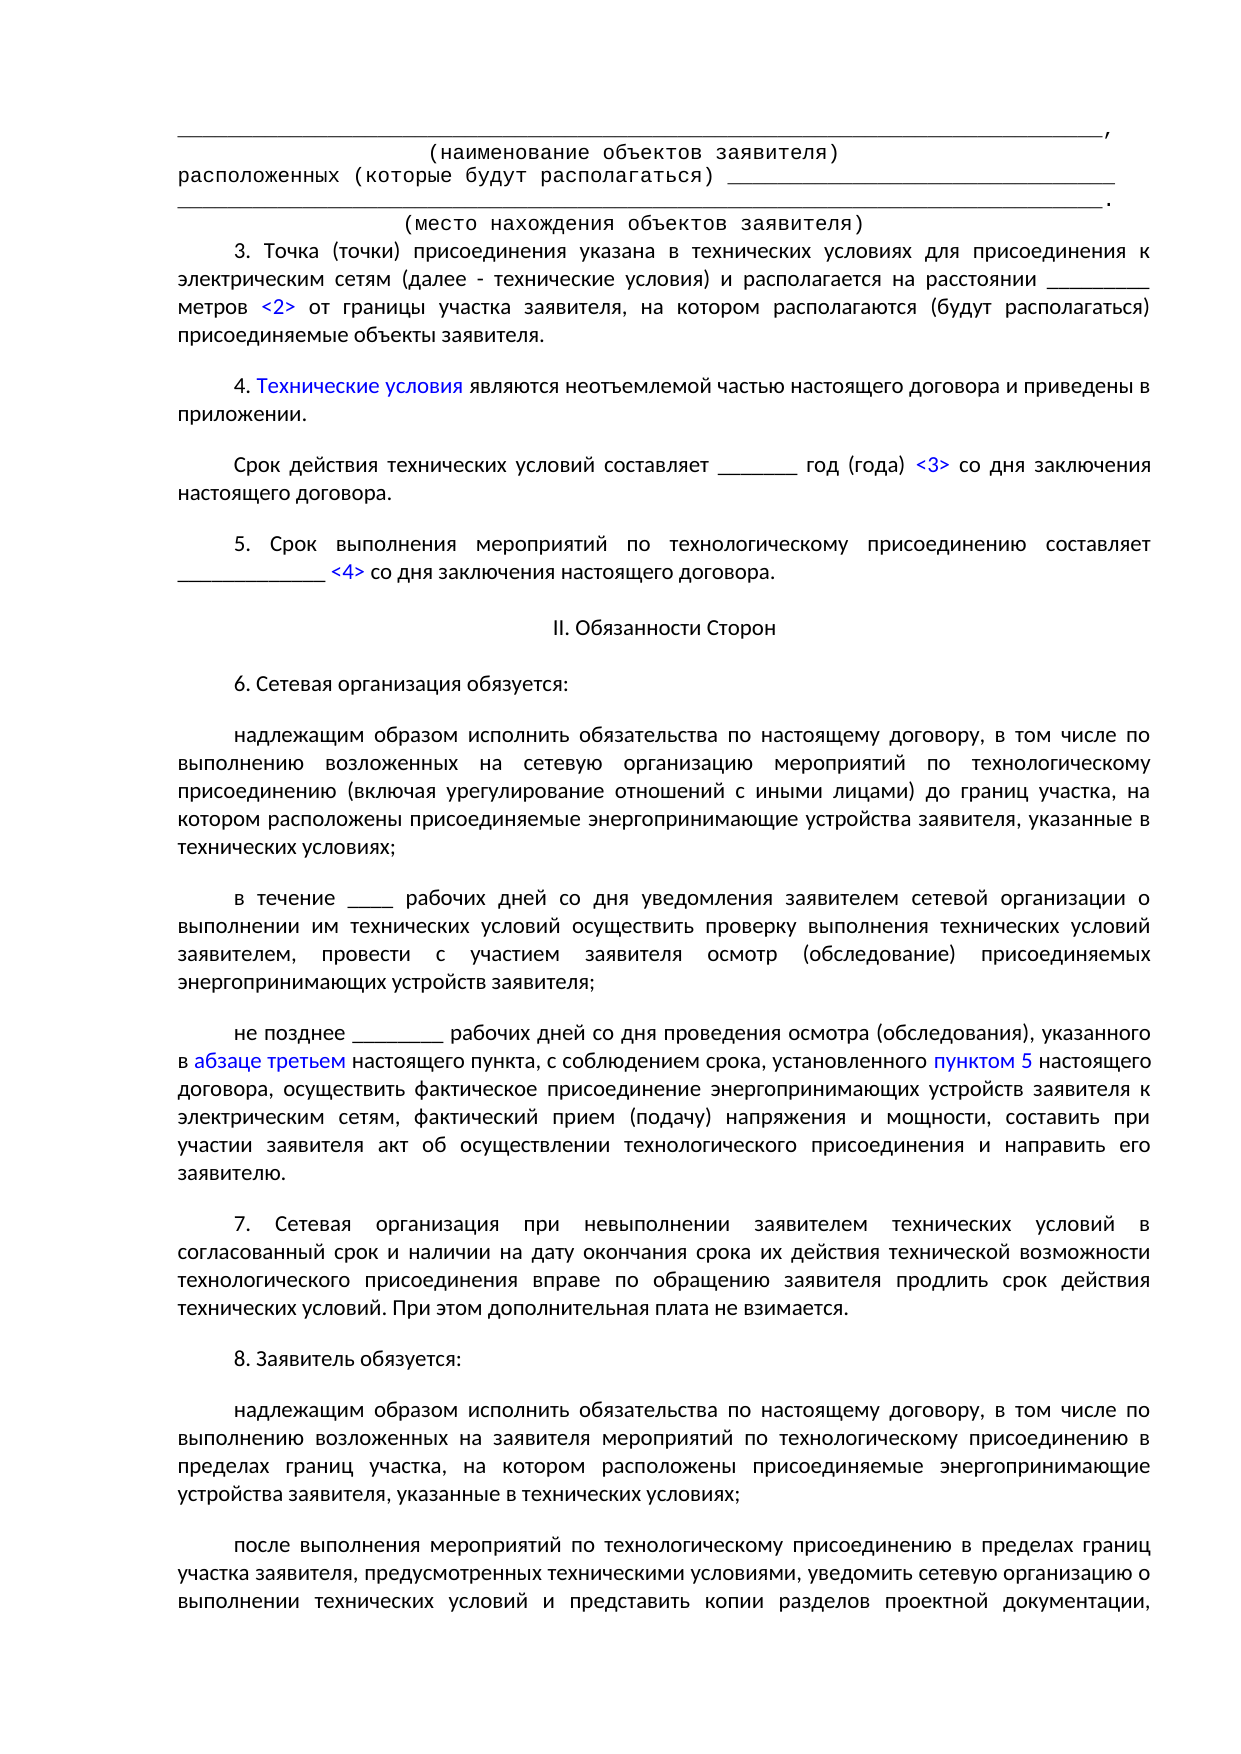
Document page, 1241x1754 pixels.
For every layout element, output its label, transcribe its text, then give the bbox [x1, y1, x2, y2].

text __________________________________________________________________________. [177, 189, 1152, 213]
text расположенных (которые будут располагаться) _______________________________ [177, 165, 1152, 189]
text 6. Сетевая организация обязуется: [177, 669, 1152, 697]
text (место нахождения объектов заявителя) [177, 213, 1152, 236]
text Срок действия технических условий составляет _______ год (года) <3> со дня заключения настоящего договора. [177, 450, 1152, 506]
text (наименование объектов заявителя) [177, 142, 1152, 165]
text не позднее ________ рабочих дней со дня проведения осмотра (обследования), указанного в абзаце третьем настоящего пункта, с соблюдением срока, установленного пунктом 5 настоящего договора, осуществить фактическое присоединение энергопринимающих устройств заявителя к электрическим сетям, фактический прием (подачу) напряжения и мощности, составить при участии заявителя акт об осуществлении технологического присоединения и направить его заявителю. [177, 1018, 1152, 1186]
text надлежащим образом исполнить обязательства по настоящему договору, в том числе по выполнению возложенных на сетевую организацию мероприятий по технологическому присоединению (включая урегулирование отношений с иными лицами) до границ участка, на котором расположены присоединяемые энергопринимающие устройства заявителя, указанные в технических условиях; [177, 720, 1152, 860]
text __________________________________________________________________________, [177, 118, 1152, 142]
text 5. Срок выполнения мероприятий по технологическому присоединению составляет _____________ <4> со дня заключения настоящего договора. [177, 529, 1152, 585]
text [177, 1530, 1152, 1614]
text 3. Точка (точки) присоединения указана в технических условиях для присоединения к электрическим сетям (далее - технические условия) и располагается на расстоянии _________ метров <2> от границы участка заявителя, на котором располагаются (будут располагаться) присоединяемые объекты заявителя. [177, 236, 1152, 348]
text 4. Технические условия являются неотъемлемой частью настоящего договора и приведены в приложении. [177, 371, 1152, 427]
text 8. Заявитель обязуется: [177, 1344, 1152, 1372]
text надлежащим образом исполнить обязательства по настоящему договору, в том числе по выполнению возложенных на заявителя мероприятий по технологическому присоединению в пределах границ участка, на котором расположены присоединяемые энергопринимающие устройства заявителя, указанные в технических условиях; [177, 1395, 1152, 1507]
text в течение ____ рабочих дней со дня уведомления заявителем сетевой организации о выполнении им технических условий осуществить проверку выполнения технических условий заявителем, провести с участием заявителя осмотр (обследование) присоединяемых энергопринимающих устройств заявителя; [177, 883, 1152, 995]
text II. Обязанности Сторон [177, 613, 1152, 641]
text 7. Сетевая организация при невыполнении заявителем технических условий в согласованный срок и наличии на дату окончания срока их действия технической возможности технологического присоединения вправе по обращению заявителя продлить срок действия технических условий. При этом дополнительная плата не взимается. [177, 1209, 1152, 1321]
